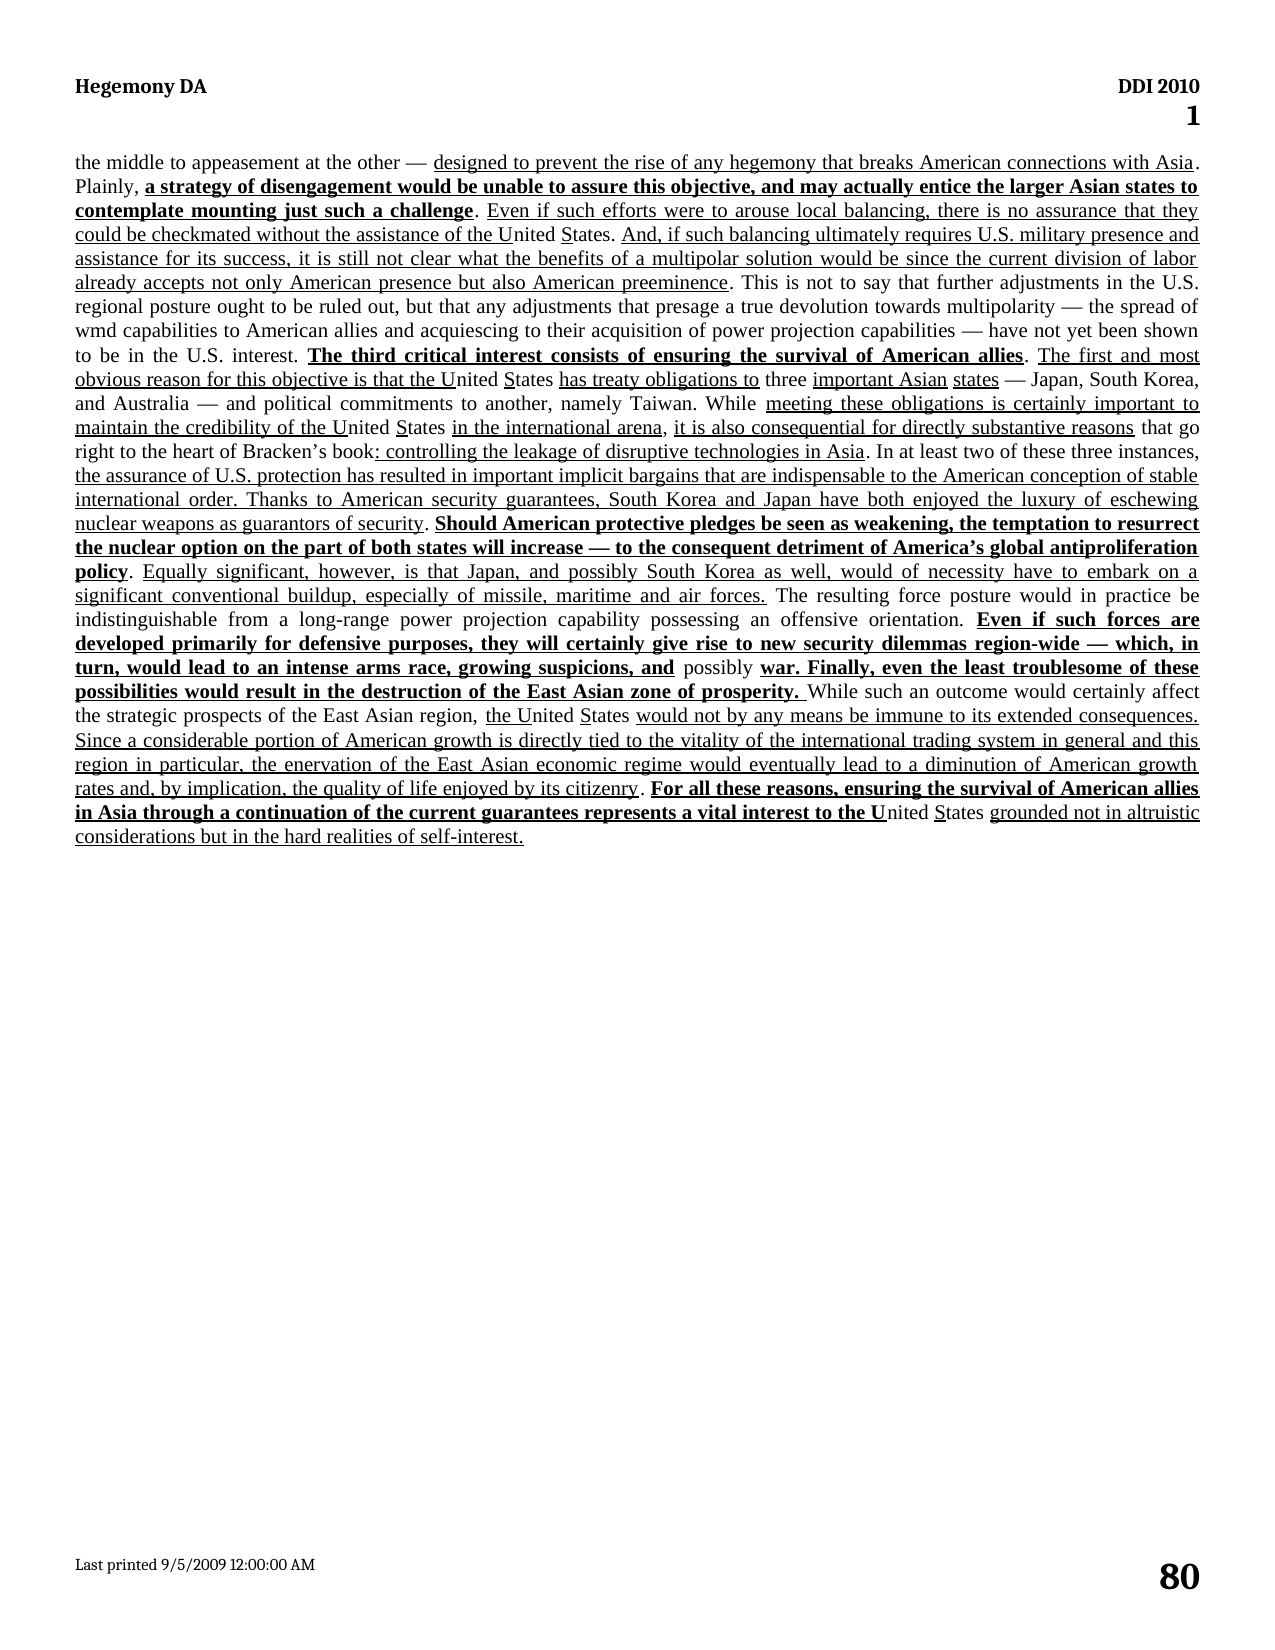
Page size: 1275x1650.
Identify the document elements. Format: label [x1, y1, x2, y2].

text [75, 150, 1200, 652]
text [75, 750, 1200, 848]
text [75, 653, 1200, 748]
